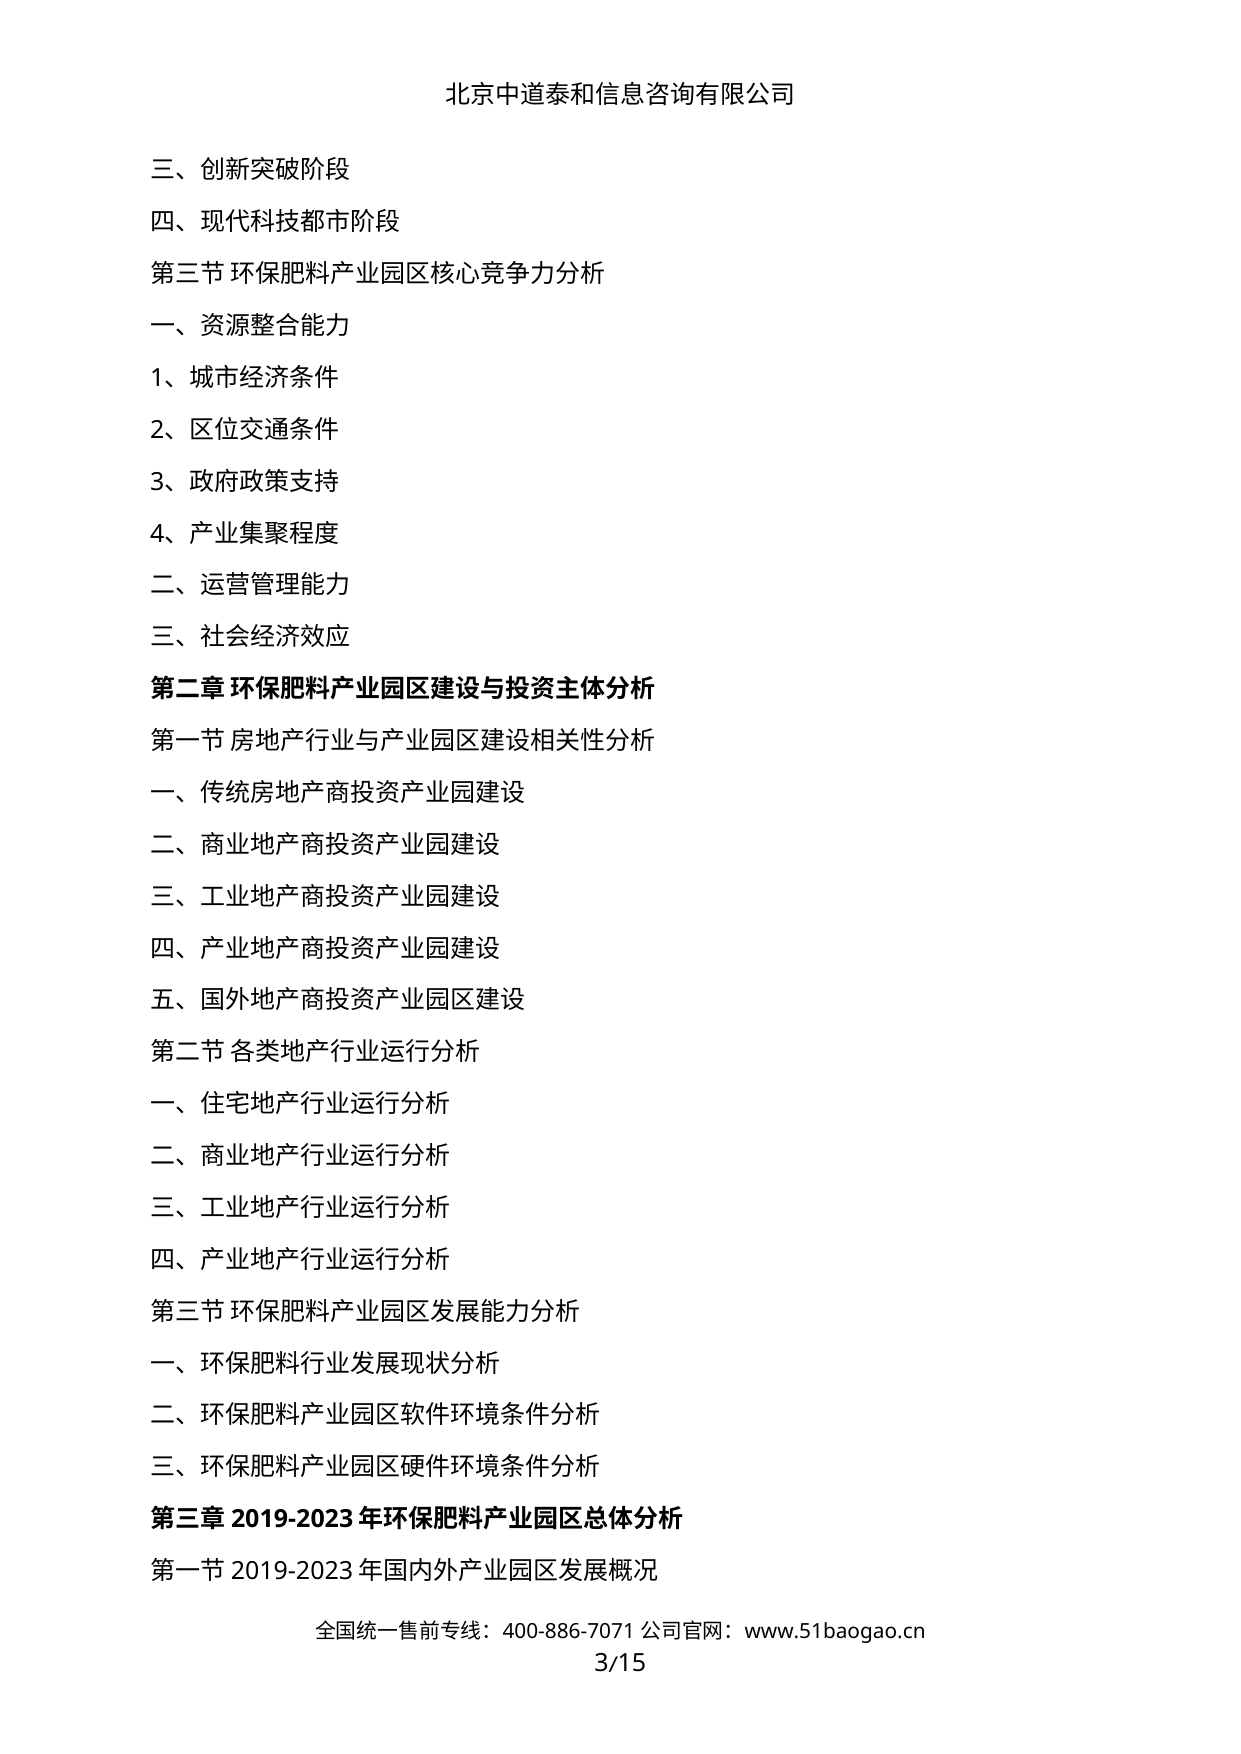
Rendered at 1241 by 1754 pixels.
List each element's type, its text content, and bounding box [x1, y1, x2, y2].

text 3、政府政策支持 [150, 461, 1090, 497]
text 二、商业地产商投资产业园建设 [150, 824, 1090, 861]
text 三、创新突破阶段 [150, 150, 1090, 186]
text 四、产业地产行业运行分析 [150, 1239, 1090, 1276]
text 第一节 2019-2023年国内外产业园区发展概况 [150, 1551, 1090, 1587]
text 五、国外地产商投资产业园区建设 [150, 980, 1090, 1016]
text 2、区位交通条件 [150, 409, 1090, 446]
text 1、城市经济条件 [150, 357, 1090, 394]
text 三、社会经济效应 [150, 617, 1090, 653]
text 第一节 房地产行业与产业园区建设相关性分析 [150, 721, 1090, 757]
text 二、商业地产行业运行分析 [150, 1136, 1090, 1172]
text 一、环保肥料行业发展现状分析 [150, 1343, 1090, 1379]
text 4、产业集聚程度 [150, 513, 1090, 549]
text 四、产业地产商投资产业园建设 [150, 928, 1090, 964]
text 三、环保肥料产业园区硬件环境条件分析 [150, 1447, 1090, 1483]
text 第二节 各类地产行业运行分析 [150, 1032, 1090, 1068]
text 二、环保肥料产业园区软件环境条件分析 [150, 1395, 1090, 1431]
text 一、住宅地产行业运行分析 [150, 1084, 1090, 1120]
text 三、工业地产商投资产业园建设 [150, 876, 1090, 912]
text 第二章 环保肥料产业园区建设与投资主体分析 [150, 669, 1090, 705]
text 二、运营管理能力 [150, 565, 1090, 601]
text 第三节 环保肥料产业园区发展能力分析 [150, 1291, 1090, 1327]
text 一、资源整合能力 [150, 306, 1090, 342]
text 第三章 2019-2023年环保肥料产业园区总体分析 [150, 1499, 1090, 1535]
text 四、现代科技都市阶段 [150, 202, 1090, 238]
text 第三节 环保肥料产业园区核心竞争力分析 [150, 254, 1090, 290]
text 三、工业地产行业运行分析 [150, 1187, 1090, 1224]
text 一、传统房地产商投资产业园建设 [150, 772, 1090, 809]
